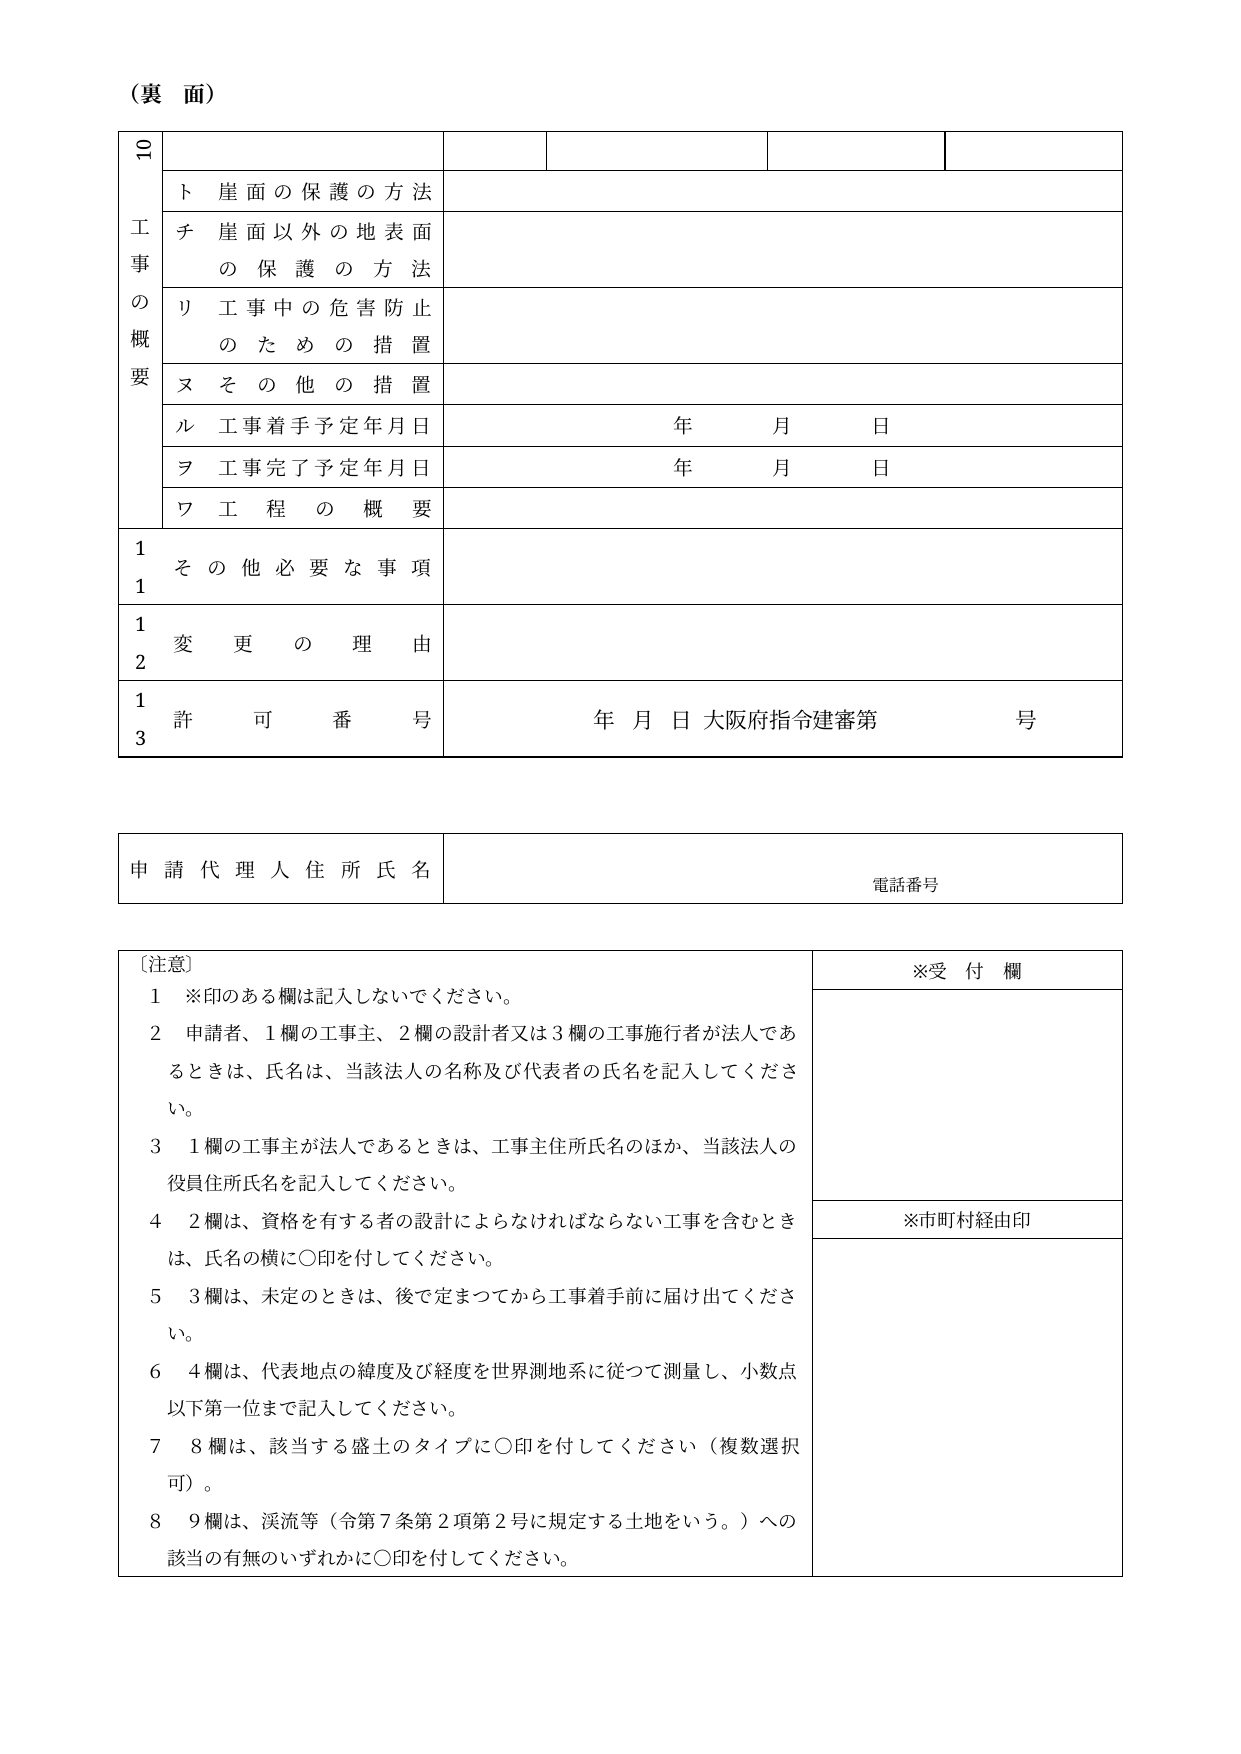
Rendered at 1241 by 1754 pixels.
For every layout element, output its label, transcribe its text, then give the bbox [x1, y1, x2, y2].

table_cell 11 [119, 529, 162, 604]
table_cell 年 月 日 [444, 405, 1122, 446]
table_cell [768, 132, 944, 169]
table_header ※受 付 欄 [813, 951, 1122, 989]
table_cell ※市町村経由印 [813, 1201, 1122, 1238]
table_cell [813, 990, 1122, 1199]
table_cell 年 月 日 [444, 447, 1122, 487]
table_cell 年 月 日 大阪府指令建審第 号 [444, 681, 1122, 756]
table_cell 工程の概要 [207, 488, 443, 528]
table_cell ト [163, 171, 207, 211]
table_cell 工事着手予定年月日 [207, 405, 443, 446]
table_cell その他必要な事項 [163, 529, 443, 604]
table_cell [444, 529, 1122, 604]
table_cell 12 [119, 605, 162, 680]
table_cell ヲ [163, 447, 207, 487]
table_cell [444, 171, 1122, 211]
table_cell [444, 364, 1122, 404]
table_cell 変更の理由 [163, 605, 443, 680]
table_header 電話番号 [444, 834, 1122, 903]
table_cell チ [163, 212, 207, 287]
table_cell その他の措置 [207, 364, 443, 404]
table_cell [444, 132, 546, 169]
table_header 申請代理人住所氏名 [119, 834, 443, 903]
table_cell 工事完了予定年月日 [207, 447, 443, 487]
table_cell リ [163, 288, 207, 363]
table_cell [813, 1239, 1122, 1576]
table_cell [946, 132, 1122, 169]
table_cell 工事中の危害防止 のための措置 [207, 288, 443, 363]
table_cell 13 [119, 681, 162, 756]
table_cell [444, 212, 1122, 287]
table_cell [444, 488, 1122, 528]
table_header 〔注意〕 １ ※印のある欄は記入しないでください。 ２ 申請者、１欄の工事主、２欄の設計者又は３欄の工事施行者が法人であるときは、氏名は、当該法人の名称及び代表者の氏名を記入してください。 ３ １欄の工事主が法人であるときは、工事主住所氏名のほか、当該法人の役員住所氏名を記入してください。 ４ ２欄は、資格を有する者の設計によらなければならない工事を含むときは、氏名の横に○印を付してください。 ５ ３欄は、未定のときは、後で定まつてから工事着手前に届け出てください。 ６ ４欄は、代表地点の緯度及び経度を世界測地系に従つて測量し、小数点以下第一位まで記入してください。 ７ ８欄は、該当する盛土のタイプに○印を付してください（複数選択可）。 ８ ９欄は、渓流等（令第７条第２項第２号に規定する土地をいう。）への該当の有無のいずれかに○印を付してください。 ９ １欄から10欄は、変更前及び変更後の内容を対照させて記入してくださ い。 10 11欄は、宅地造成又は特定盛土等に関する工事を施行することについて他の法令による許可、認可等を要する場合においてのみ、その許可、認可等の手続の状況を記入してください。 [119, 951, 812, 1576]
table_cell 崖面以外の地表面 の保護の方法 [207, 212, 443, 287]
table_cell [444, 288, 1122, 363]
table_cell 崖面の保護の方法 [207, 171, 443, 211]
table_cell [444, 605, 1122, 680]
table_cell ワ [163, 488, 207, 528]
table_cell [547, 132, 767, 169]
table_cell ヌ [163, 364, 207, 404]
table_cell ル [163, 405, 207, 446]
table_cell 許可番号 [163, 681, 443, 756]
